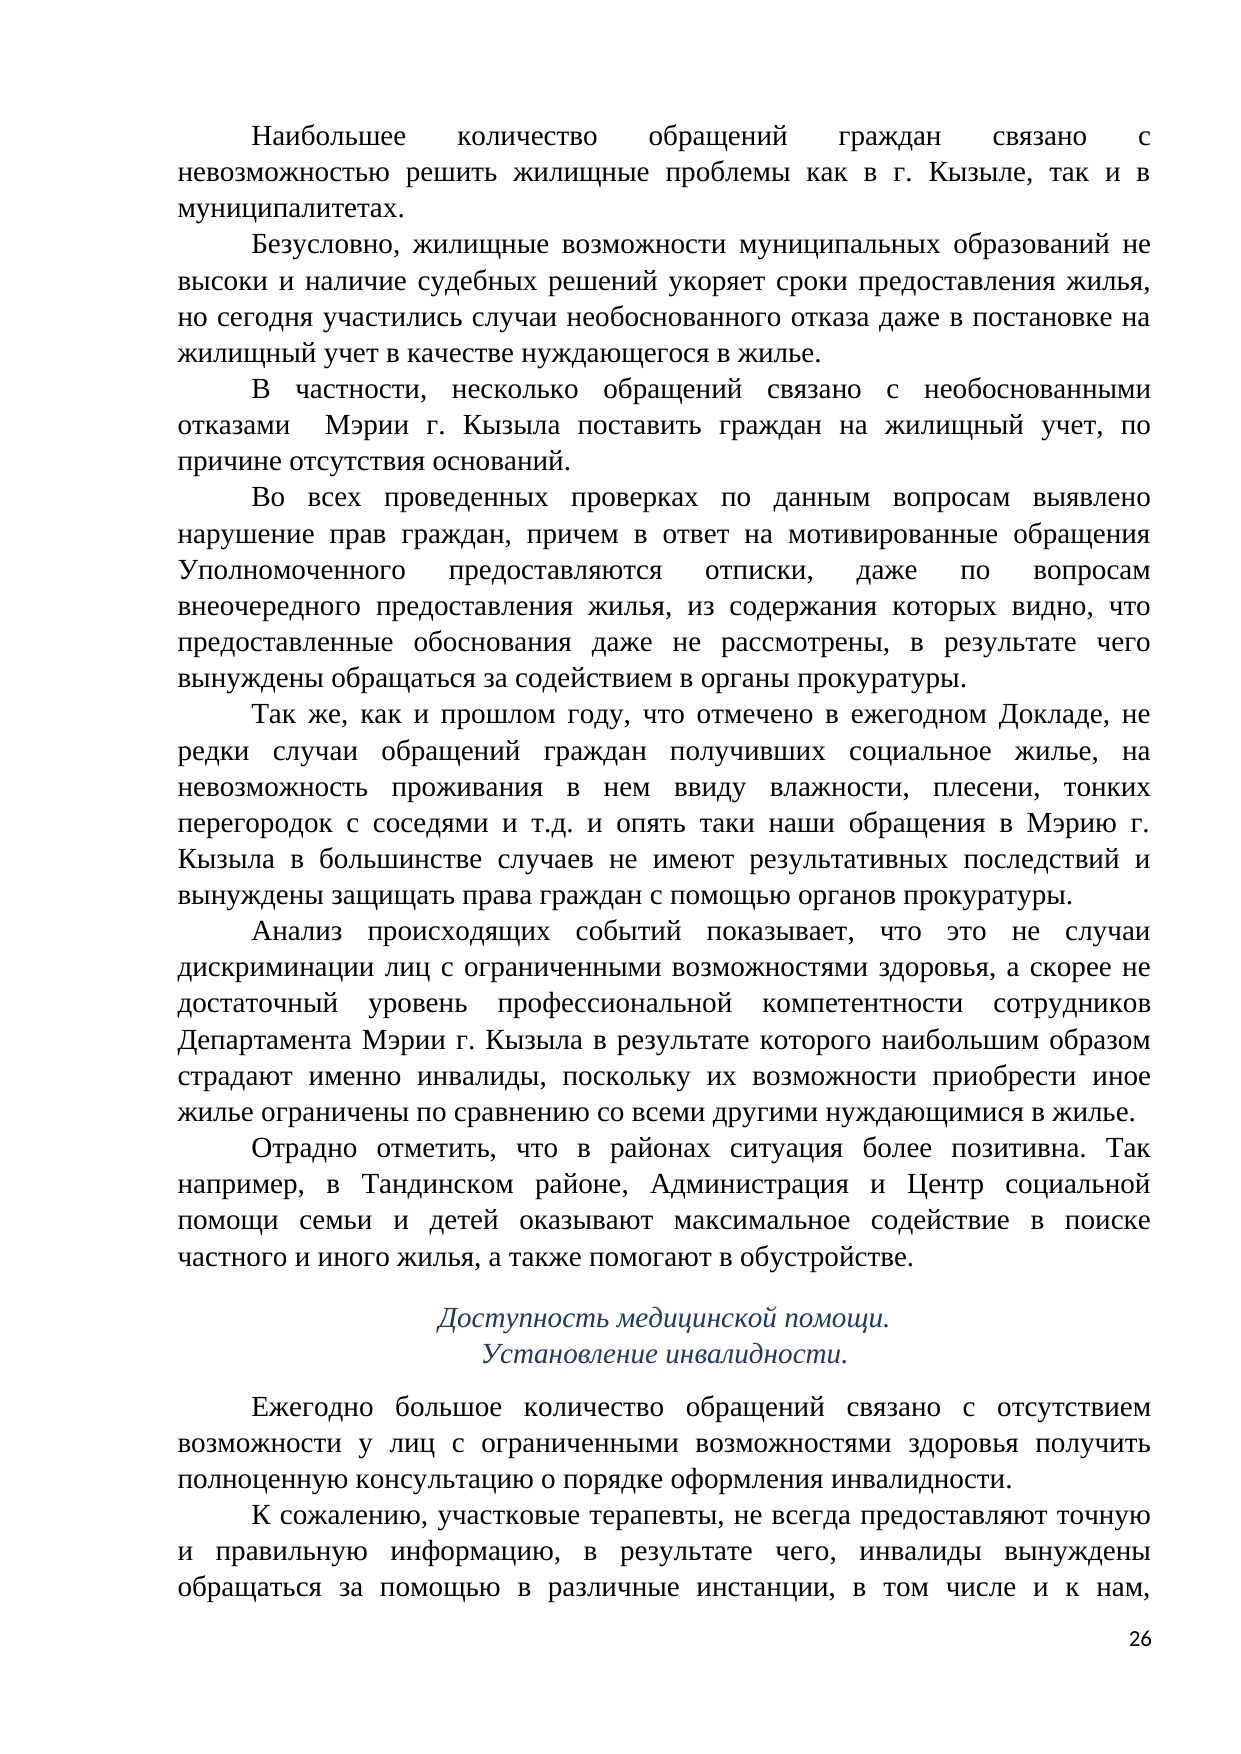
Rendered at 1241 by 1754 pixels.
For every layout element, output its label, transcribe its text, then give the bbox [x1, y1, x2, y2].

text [177, 1497, 1152, 1603]
text Отрадно отметить, что в районах ситуация более позитивна. Так например, в Тандинском районе, Администрация и Центр социальной помощи семьи и детей оказывают максимальное содействие в поиске частного и иного жилья, а также помогают в обустройстве. [177, 1130, 1152, 1272]
text Наибольшее количество обращений граждан связано с невозможностью решить жилищные проблемы как в г. Кызыле, так и в муниципалитетах. [177, 118, 1152, 224]
text Безусловно, жилищные возможности муниципальных образований не высоки и наличие судебных решений укоряет сроки предоставления жилья, но сегодня участились случаи необоснованного отказа даже в постановке на жилищный учет в качестве нуждающегося в жилье. [177, 227, 1152, 368]
text Доступность медицинской помощи. [177, 1300, 1152, 1333]
text Так же, как и прошлом году, что отмечено в ежегодном Докладе, не редки случаи обращений граждан получивших социальное жилье, на невозможность проживания в нем ввиду влажности, плесени, тонких перегородок с соседями и т.д. и опять таки наши обращения в Мэрию г. Кызыла в большинстве случаев не имеют результативных последствий и вынуждены защищать права граждан с помощью органов прокуратуры. [177, 696, 1152, 911]
text Ежегодно большое количество обращений связано с отсутствием возможности у лиц с ограниченными возможностями здоровья получить полноценную консультацию о порядке оформления инвалидности. [177, 1389, 1152, 1494]
text Установление инвалидности. [177, 1336, 1152, 1369]
text Во всех проведенных проверках по данным вопросам выявлено нарушение прав граждан, причем в ответ на мотивированные обращения Уполномоченного предоставляются отписки, даже по вопросам внеочередного предоставления жилья, из содержания которых видно, что предоставленные обоснования даже не рассмотрены, в результате чего вынуждены обращаться за содействием в органы прокуратуры. [177, 479, 1152, 694]
text Анализ происходящих событий показывает, что это не случаи дискриминации лиц с ограниченными возможностями здоровья, а скорее не достаточный уровень профессиональной компетентности сотрудников Департамента Мэрии г. Кызыла в результате которого наибольшим образом страдают именно инвалиды, поскольку их возможности приобрести иное жилье ограничены по сравнению со всеми другими нуждающимися в жилье. [177, 913, 1152, 1128]
text В частности, несколько обращений связано с необоснованными отказами Мэрии г. Кызыла поставить граждан на жилищный учет, по причине отсутствия оснований. [177, 371, 1152, 477]
